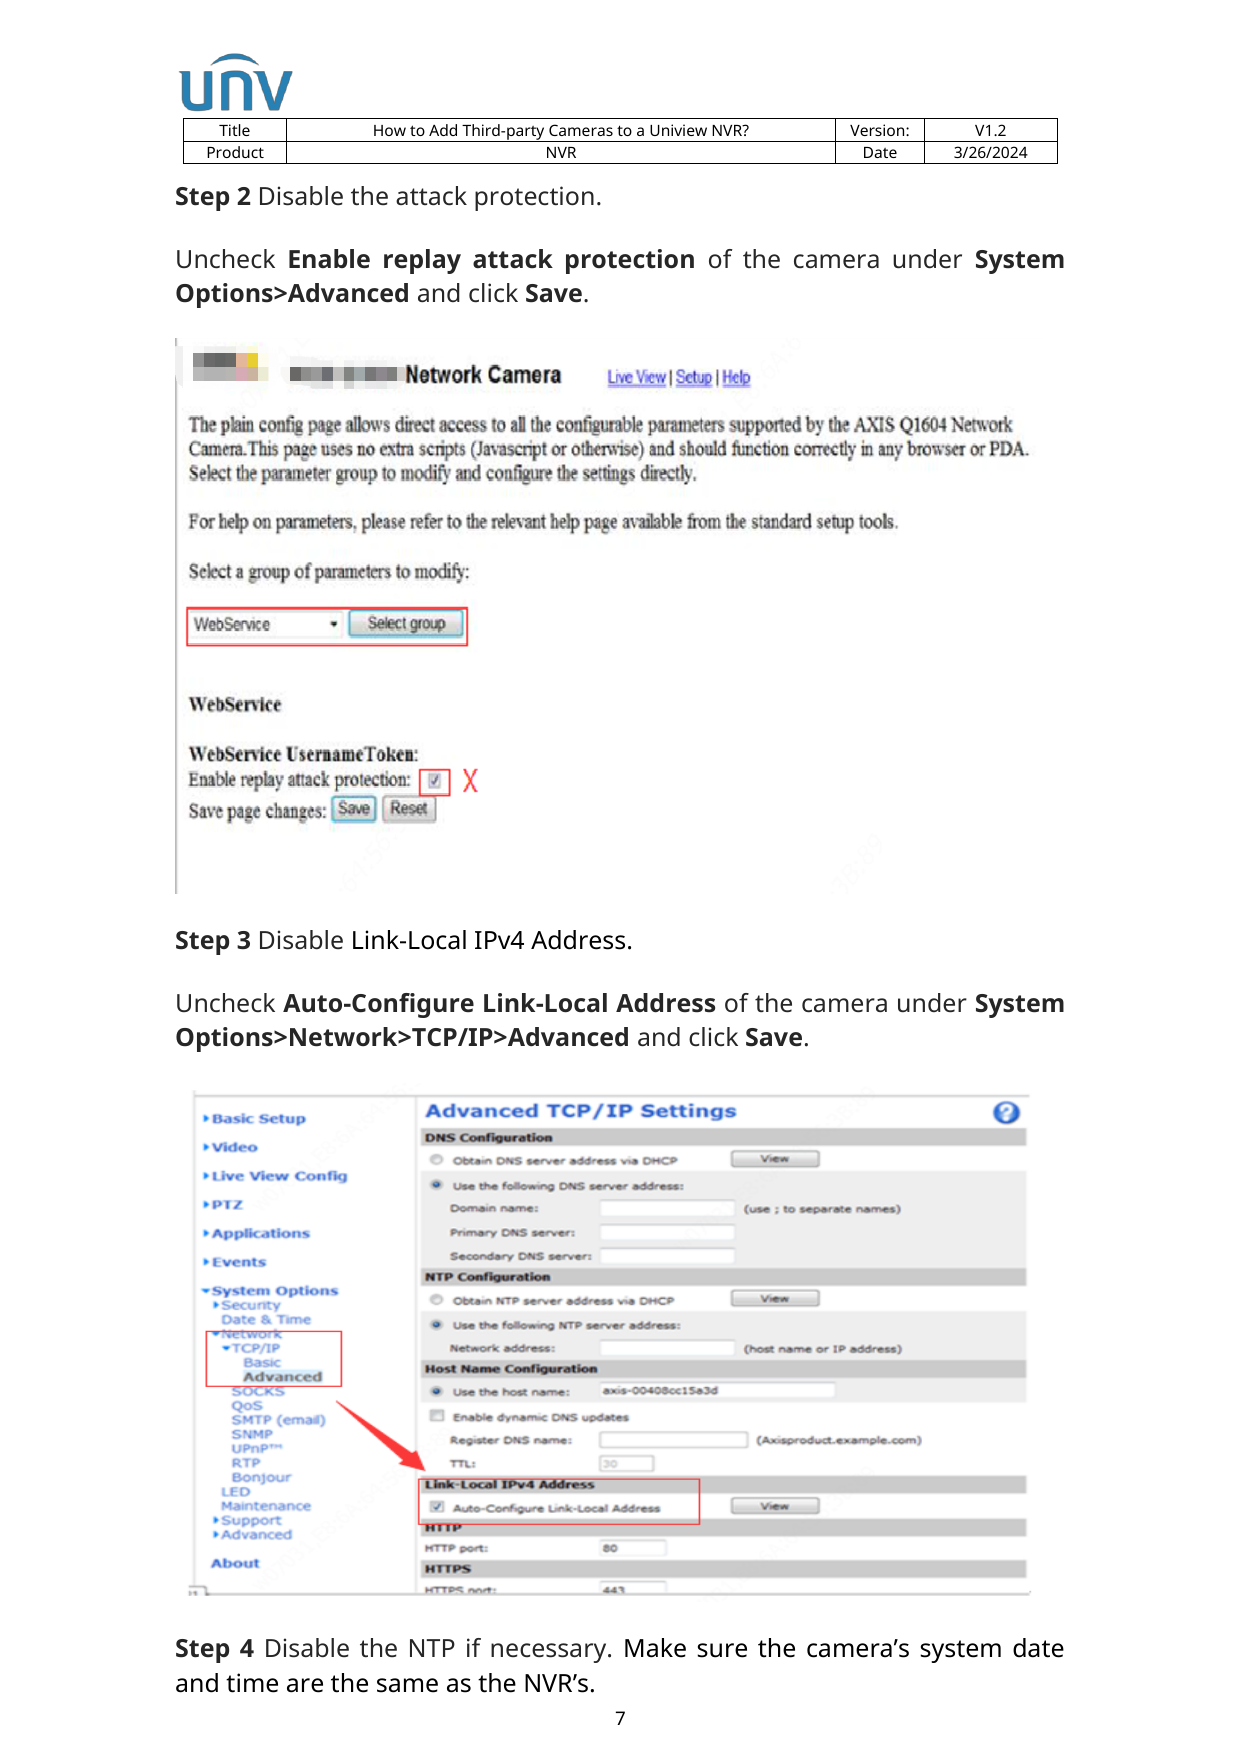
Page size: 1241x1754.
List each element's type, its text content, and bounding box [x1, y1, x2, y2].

text Uncheck Auto-Configure Link-Local Address of the camera under System Options>Network>TCP/IP>Advanced and click Save. [175, 986, 1065, 1054]
text Step 2 Disable the attack protection. [175, 178, 1065, 212]
picture [175, 338, 1066, 894]
text Step 4 Disable the NTP if necessary. Make sure the camera’s system date and time are the same as the NVR’s. [175, 1631, 1065, 1699]
text Step 3 Disable Link-Local IPv4 Address. [175, 923, 1065, 957]
picture [177, 1083, 1054, 1602]
picture [175, 47, 299, 117]
text Uncheck Enable replay attack protection of the camera under System Options>Advanced and click Save. [175, 242, 1065, 310]
